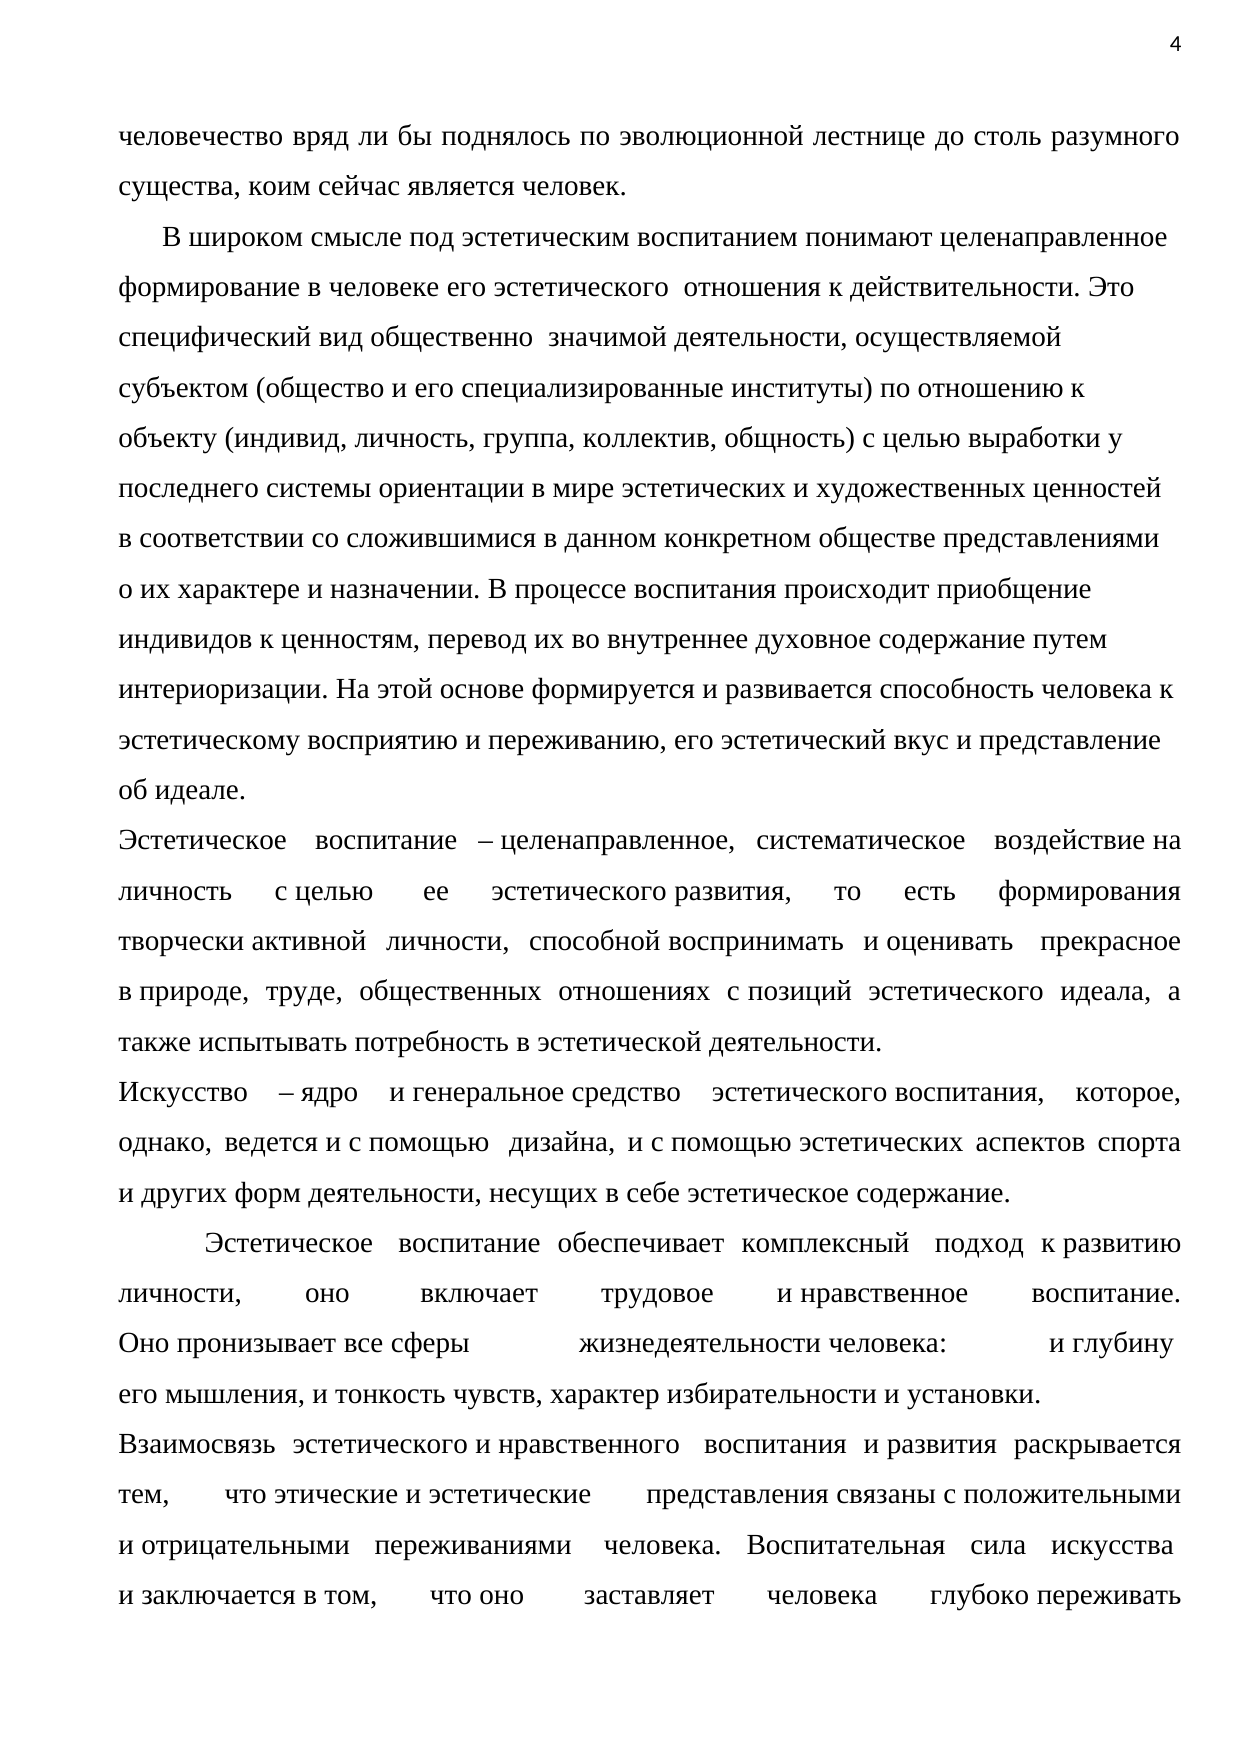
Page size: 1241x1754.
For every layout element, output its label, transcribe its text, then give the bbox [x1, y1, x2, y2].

text В широком смысле под эстетическим воспитанием понимают целенаправленное формирование в человеке его эстетического отношения к действительности. Это специфический вид общественно значимой деятельности, осуществляемой субъектом (общество и его специализированные институты) по отношению к объекту (индивид, личность, группа, коллектив, общность) с целью выработки у последнего системы ориентации в мире эстетических и художественных ценностей в соответствии со сложившимися в данном конкретном обществе представлениями о их характере и назначении. В процессе воспитания происходит приобщение индивидов к ценностям, перевод их во внутреннее духовное содержание путем интериоризации. На этой основе формируется и развивается способность человека к эстетическому восприятию и переживанию, его эстетический вкус и представление об идеале. [118, 219, 1181, 806]
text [118, 1426, 1181, 1611]
text Искусство – ядро и генеральное средство эстетического воспитания, которое, однако, ведется и с помощью дизайна, и с помощью эстетических аспектов спорта и других форм деятельности, несущих в себе эстетическое содержание. [118, 1074, 1181, 1208]
text Эстетическое воспитание обеспечивает комплексный подход к развитию личности, оно включает трудовое и нравственное воспитание. Оно пронизывает все сферы жизнедеятельности человека: и глубину его мышления, и тонкость чувств, характер избирательности и установки. [118, 1225, 1181, 1409]
text Эстетическое воспитание – целенаправленное, систематическое воздействие на личность с целью ее эстетического развития, то есть формирования творчески активной личности, способной воспринимать и оценивать прекрасное в природе, труде, общественных отношениях с позиций эстетического идеала, а также испытывать потребность в эстетической деятельности. [118, 822, 1181, 1057]
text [118, 118, 1181, 202]
